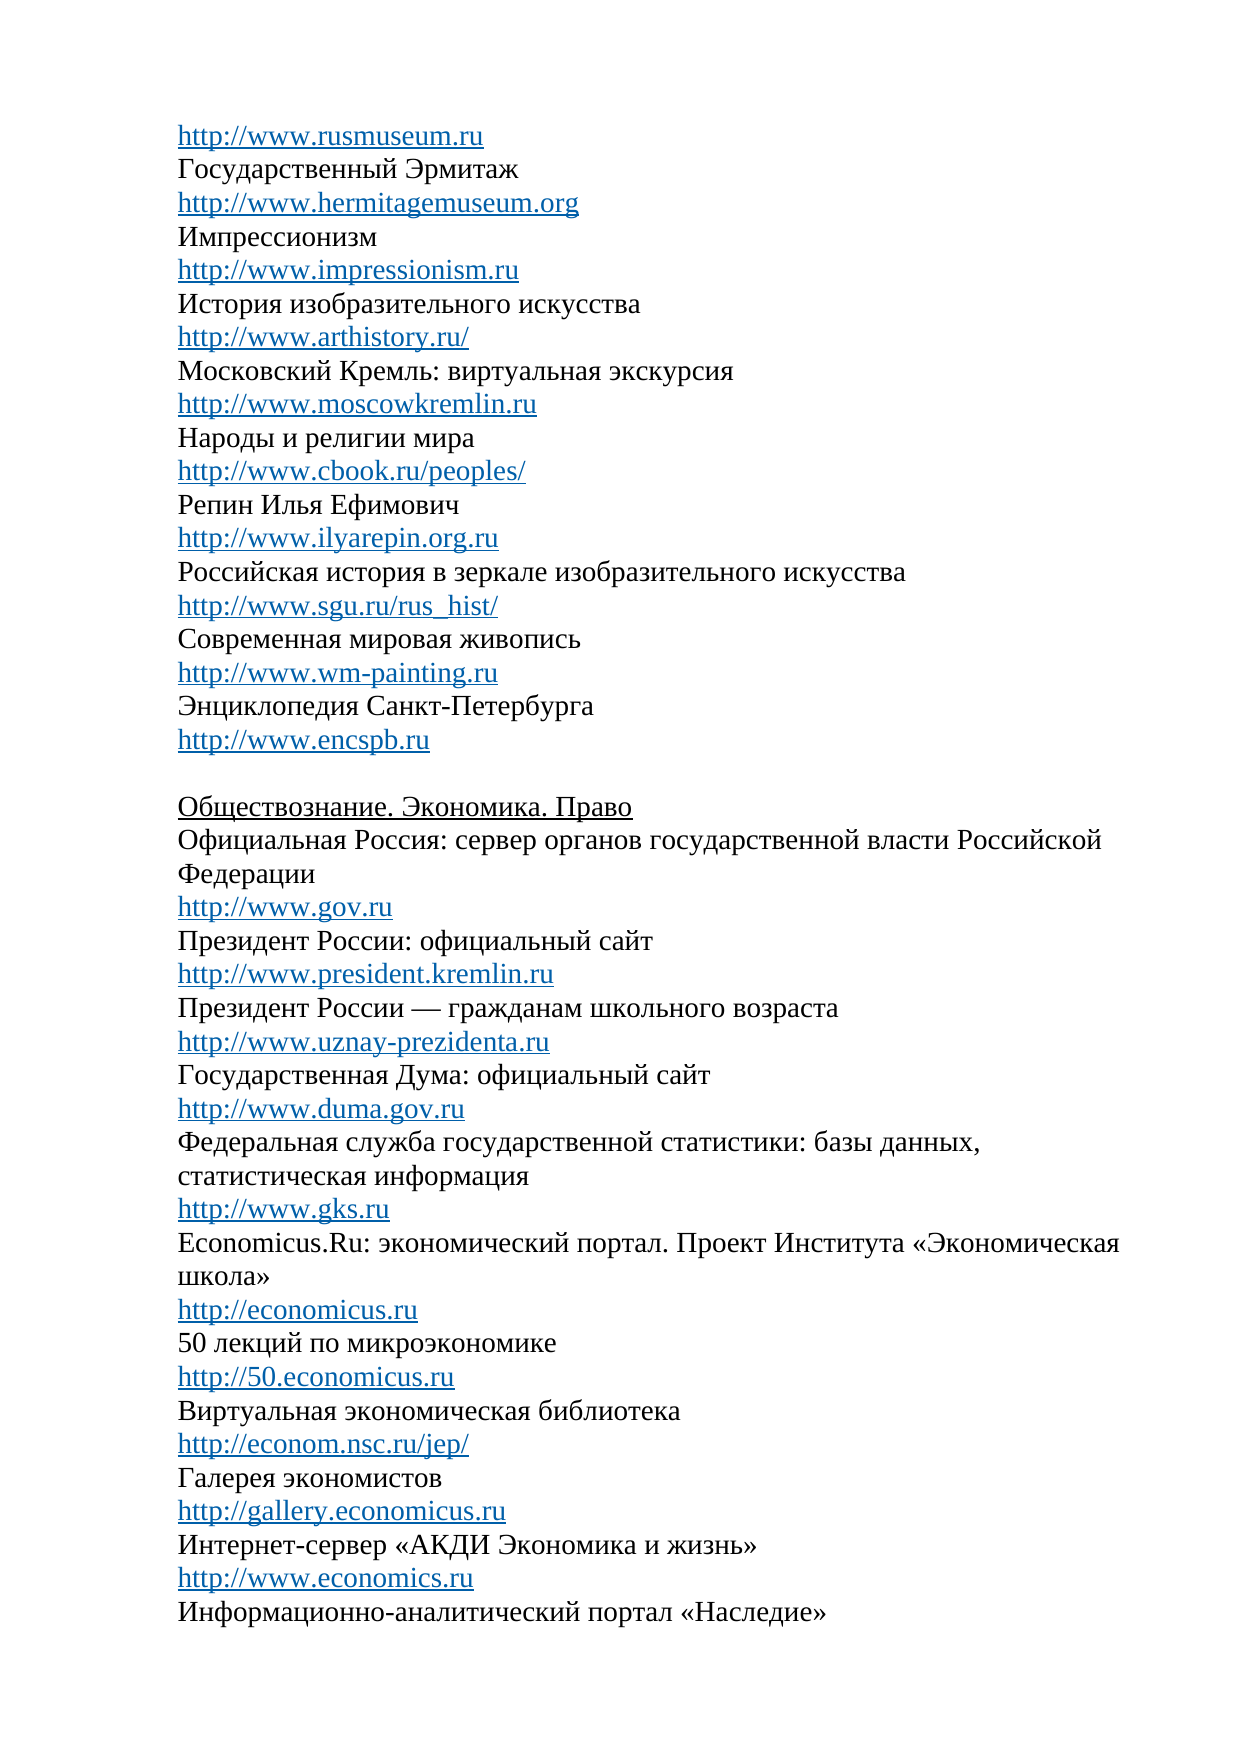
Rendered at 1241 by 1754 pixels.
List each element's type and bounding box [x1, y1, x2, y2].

text [177, 118, 1152, 1627]
